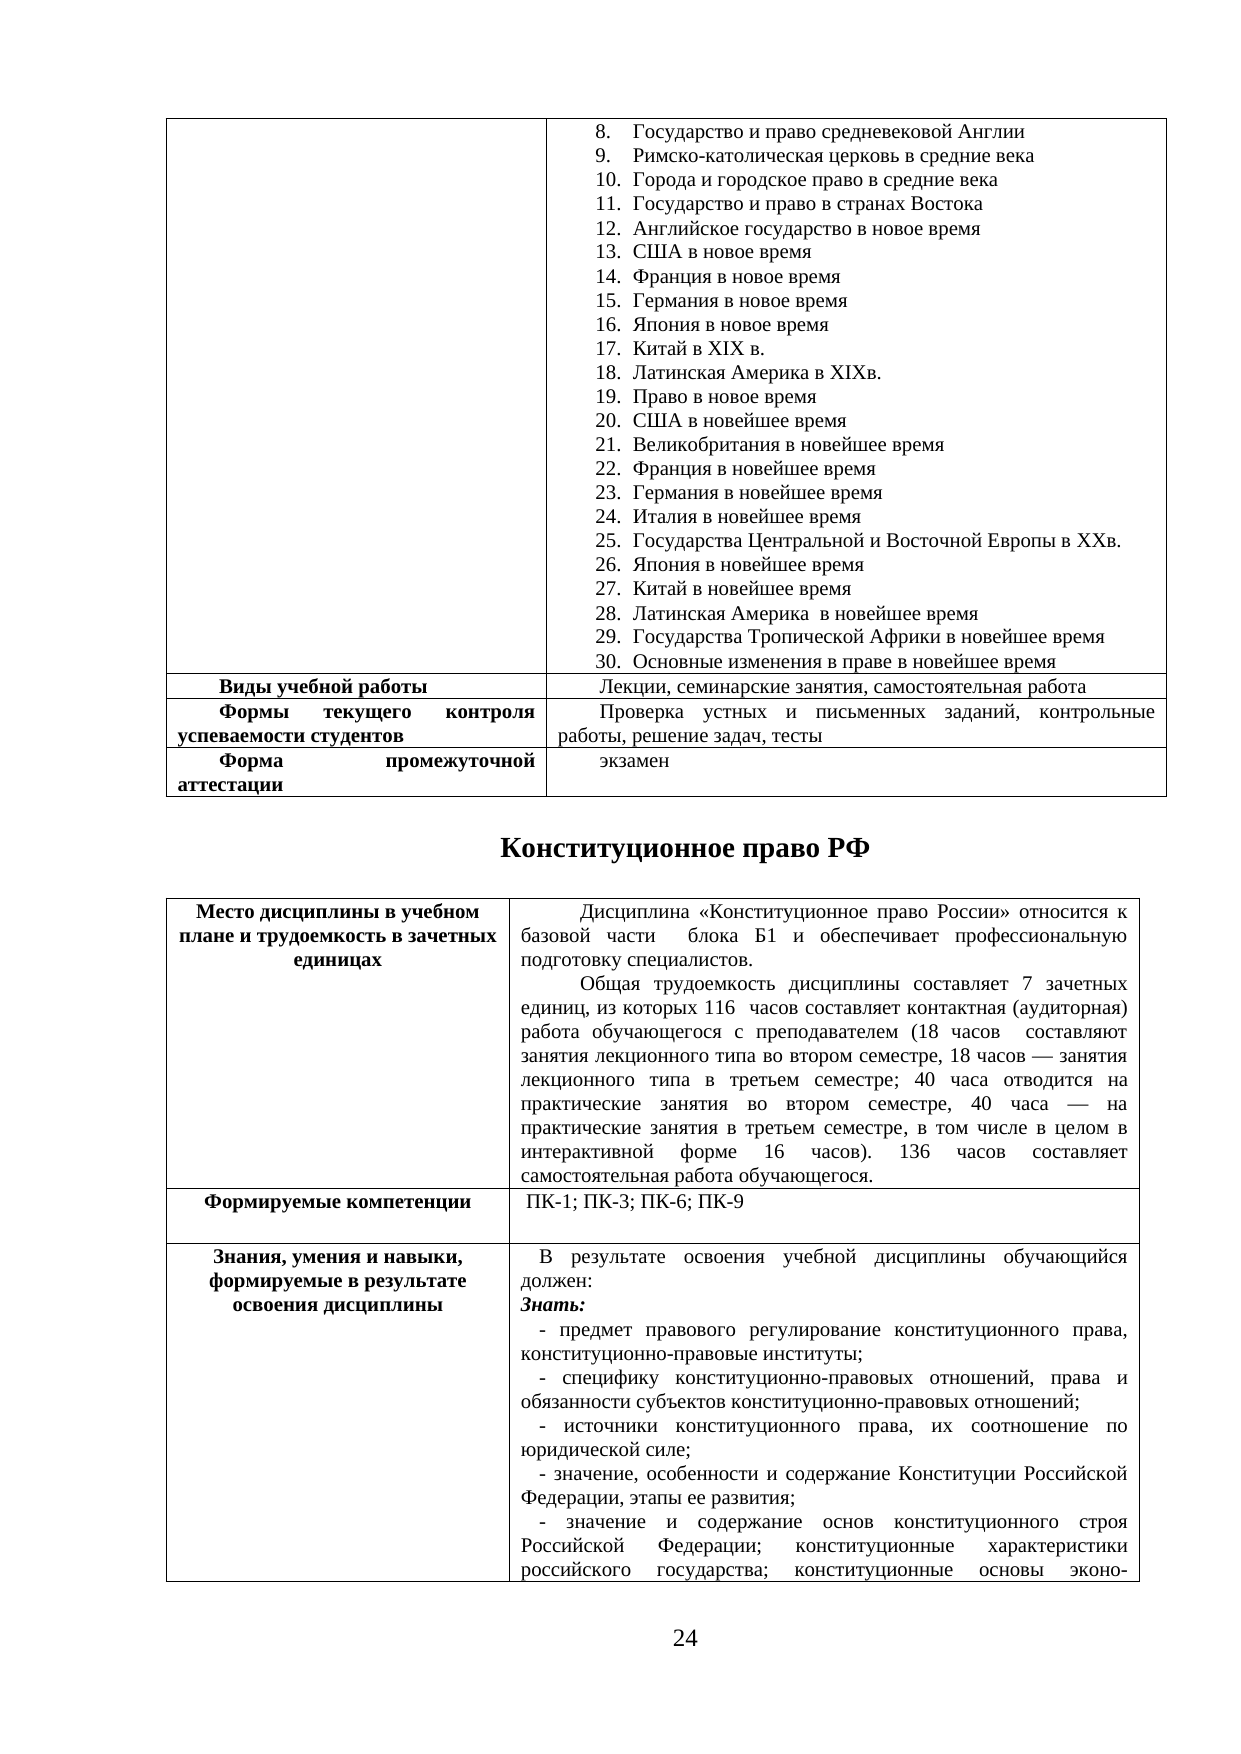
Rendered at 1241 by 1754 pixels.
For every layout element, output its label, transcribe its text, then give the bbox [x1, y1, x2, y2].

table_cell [167, 1244, 509, 1581]
table_cell экзамен [547, 748, 1166, 796]
table_cell Виды учебной работы [167, 674, 546, 698]
table_header Место дисциплины в учебном плане и трудоемкость в зачетных единицах [167, 899, 509, 1187]
table_cell ПК-1; ПК-3; ПК-6; ПК-9 [510, 1189, 1139, 1243]
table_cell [510, 1244, 1139, 1581]
table_cell Формируемые компетенции [167, 1189, 509, 1243]
text Конституционное право РФ [177, 831, 1152, 864]
table_cell Формы текущего контроля успеваемости студентов [167, 699, 546, 747]
table_header Дисциплина «Конституционное право России» относится к базовой части блока Б1 и обеспечивает профессиональную подготовку специалистов. Общая трудоемкость дисциплины составляет 7 зачетных единиц, из которых 116 часов составляет контактная (аудиторная) работа обучающегося с преподавателем (18 часов составляют занятия лекционного типа во втором семестре, 18 часов — занятия лекционного типа в третьем семестре; 40 часа отводится на практические занятия во втором семестре, 40 часа — на практические занятия в третьем семестре, в том числе в целом в интерактивной форме 16 часов). 136 часов составляет самостоятельная работа обучающегося. [510, 899, 1139, 1187]
table_cell Лекции, семинарские занятия, самостоятельная работа [547, 674, 1166, 698]
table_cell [547, 119, 1166, 673]
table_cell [167, 119, 546, 673]
table_cell Форма промежуточной аттестации [167, 748, 546, 796]
table_cell Проверка устных и письменных заданий, контрольные работы, решение задач, тесты [547, 699, 1166, 747]
